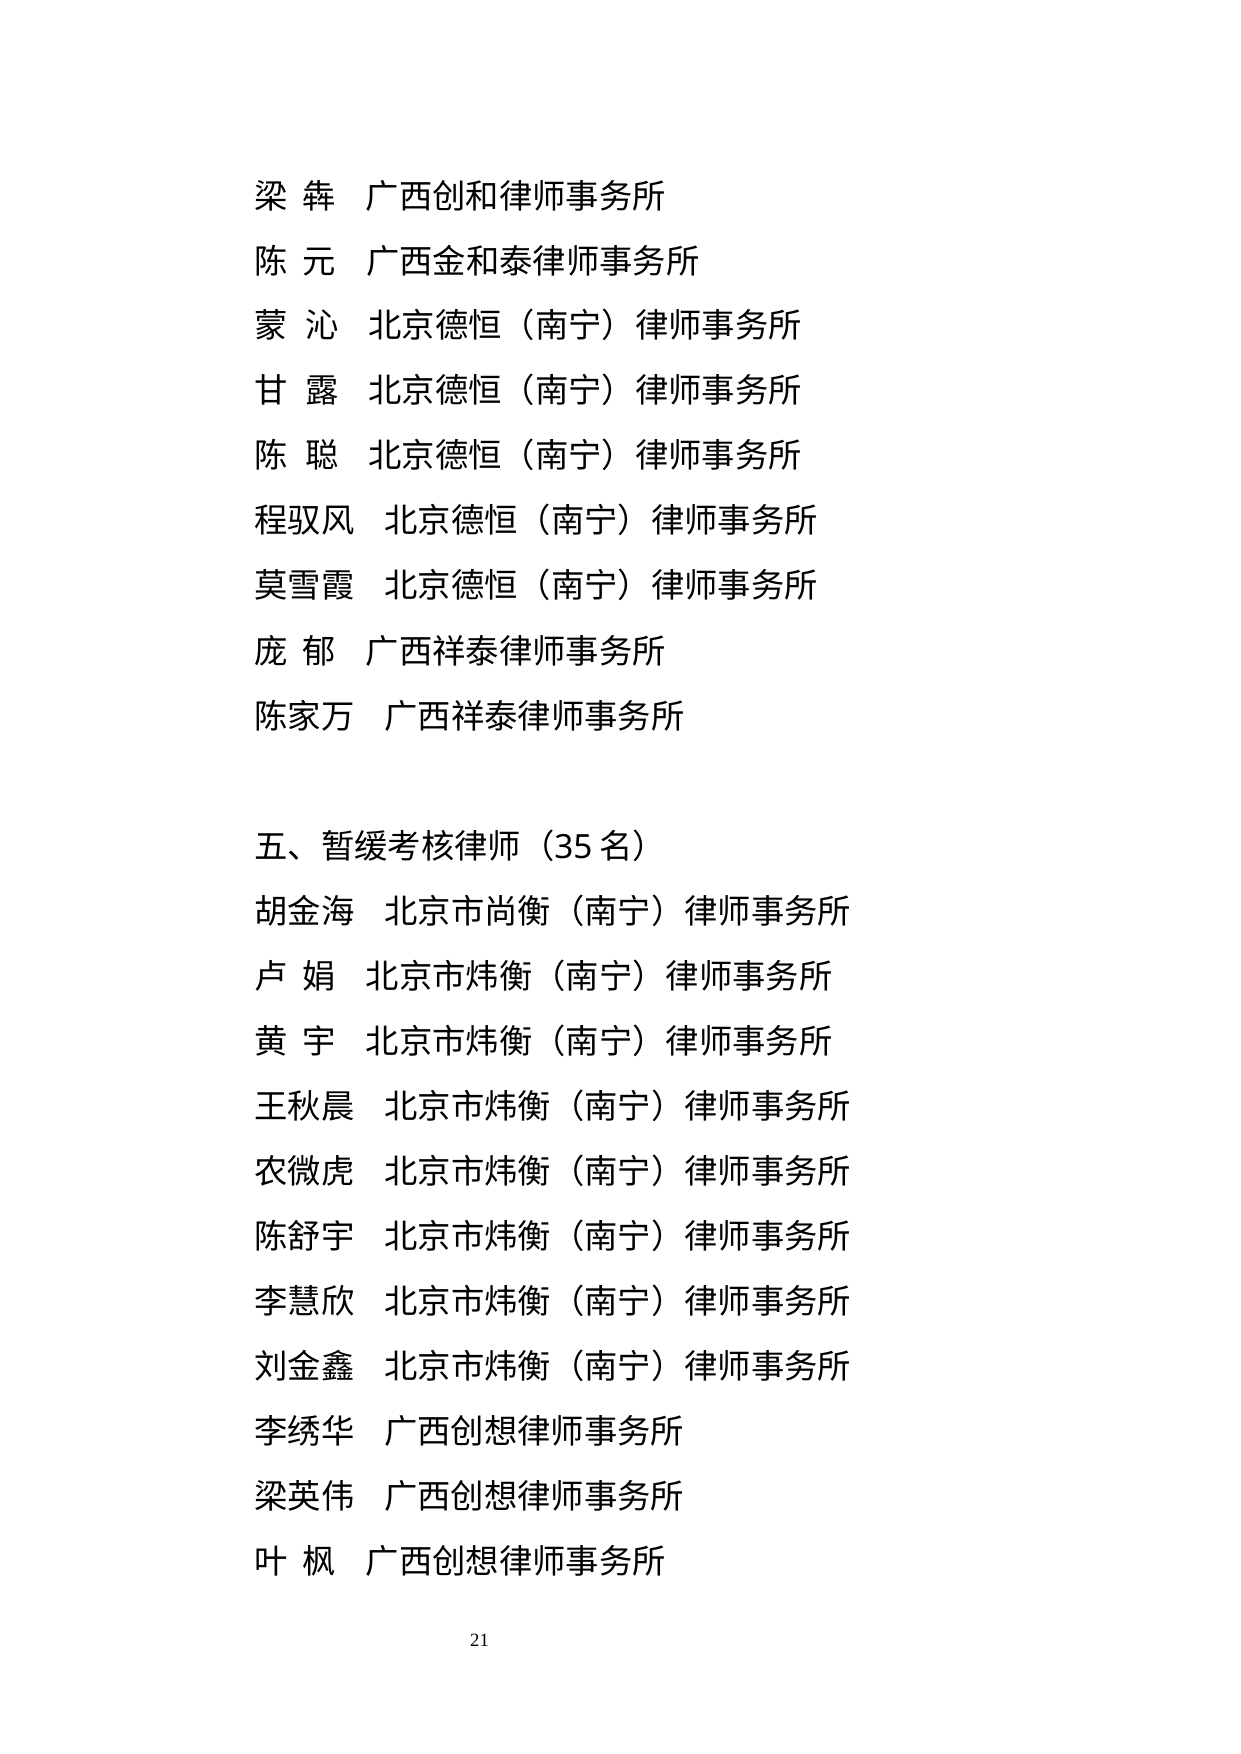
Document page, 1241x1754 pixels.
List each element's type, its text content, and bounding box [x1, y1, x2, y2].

text 陈舒宇 北京市炜衡（南宁）律师事务所 [187, 1202, 1053, 1267]
list 程驭风 北京德恒（南宁）律师事务所 [187, 487, 1085, 552]
text 农微虎 北京市炜衡（南宁）律师事务所 [187, 1137, 1053, 1202]
text 陈家万 广西祥泰律师事务所 [187, 682, 1053, 747]
list 蒙 沁 北京德恒（南宁）律师事务所 [187, 292, 1085, 357]
text 梁 犇 广西创和律师事务所 [187, 162, 1053, 227]
text 陈 元 广西金和泰律师事务所 [187, 227, 1053, 292]
text 王秋晨 北京市炜衡（南宁）律师事务所 [187, 1072, 1053, 1137]
list 陈 聪 北京德恒（南宁）律师事务所 [187, 422, 1085, 487]
text 庞 郁 广西祥泰律师事务所 [187, 617, 1053, 682]
list 甘 露 北京德恒（南宁）律师事务所 [187, 357, 1085, 422]
text 叶 枫 广西创想律师事务所 [187, 1527, 1053, 1592]
text 梁英伟 广西创想律师事务所 [187, 1462, 1053, 1527]
text 李绣华 广西创想律师事务所 [187, 1397, 1053, 1462]
text 黄 宇 北京市炜衡（南宁）律师事务所 [187, 1007, 1053, 1072]
text 刘金鑫 北京市炜衡（南宁）律师事务所 [187, 1332, 1053, 1397]
list 五、暂缓考核律师（35名） [187, 812, 1053, 877]
list 莫雪霞 北京德恒（南宁）律师事务所 [187, 552, 1085, 617]
text 李慧欣 北京市炜衡（南宁）律师事务所 [187, 1267, 1053, 1332]
text 胡金海 北京市尚衡（南宁）律师事务所 [187, 877, 1053, 942]
text 卢 娟 北京市炜衡（南宁）律师事务所 [187, 942, 1053, 1007]
